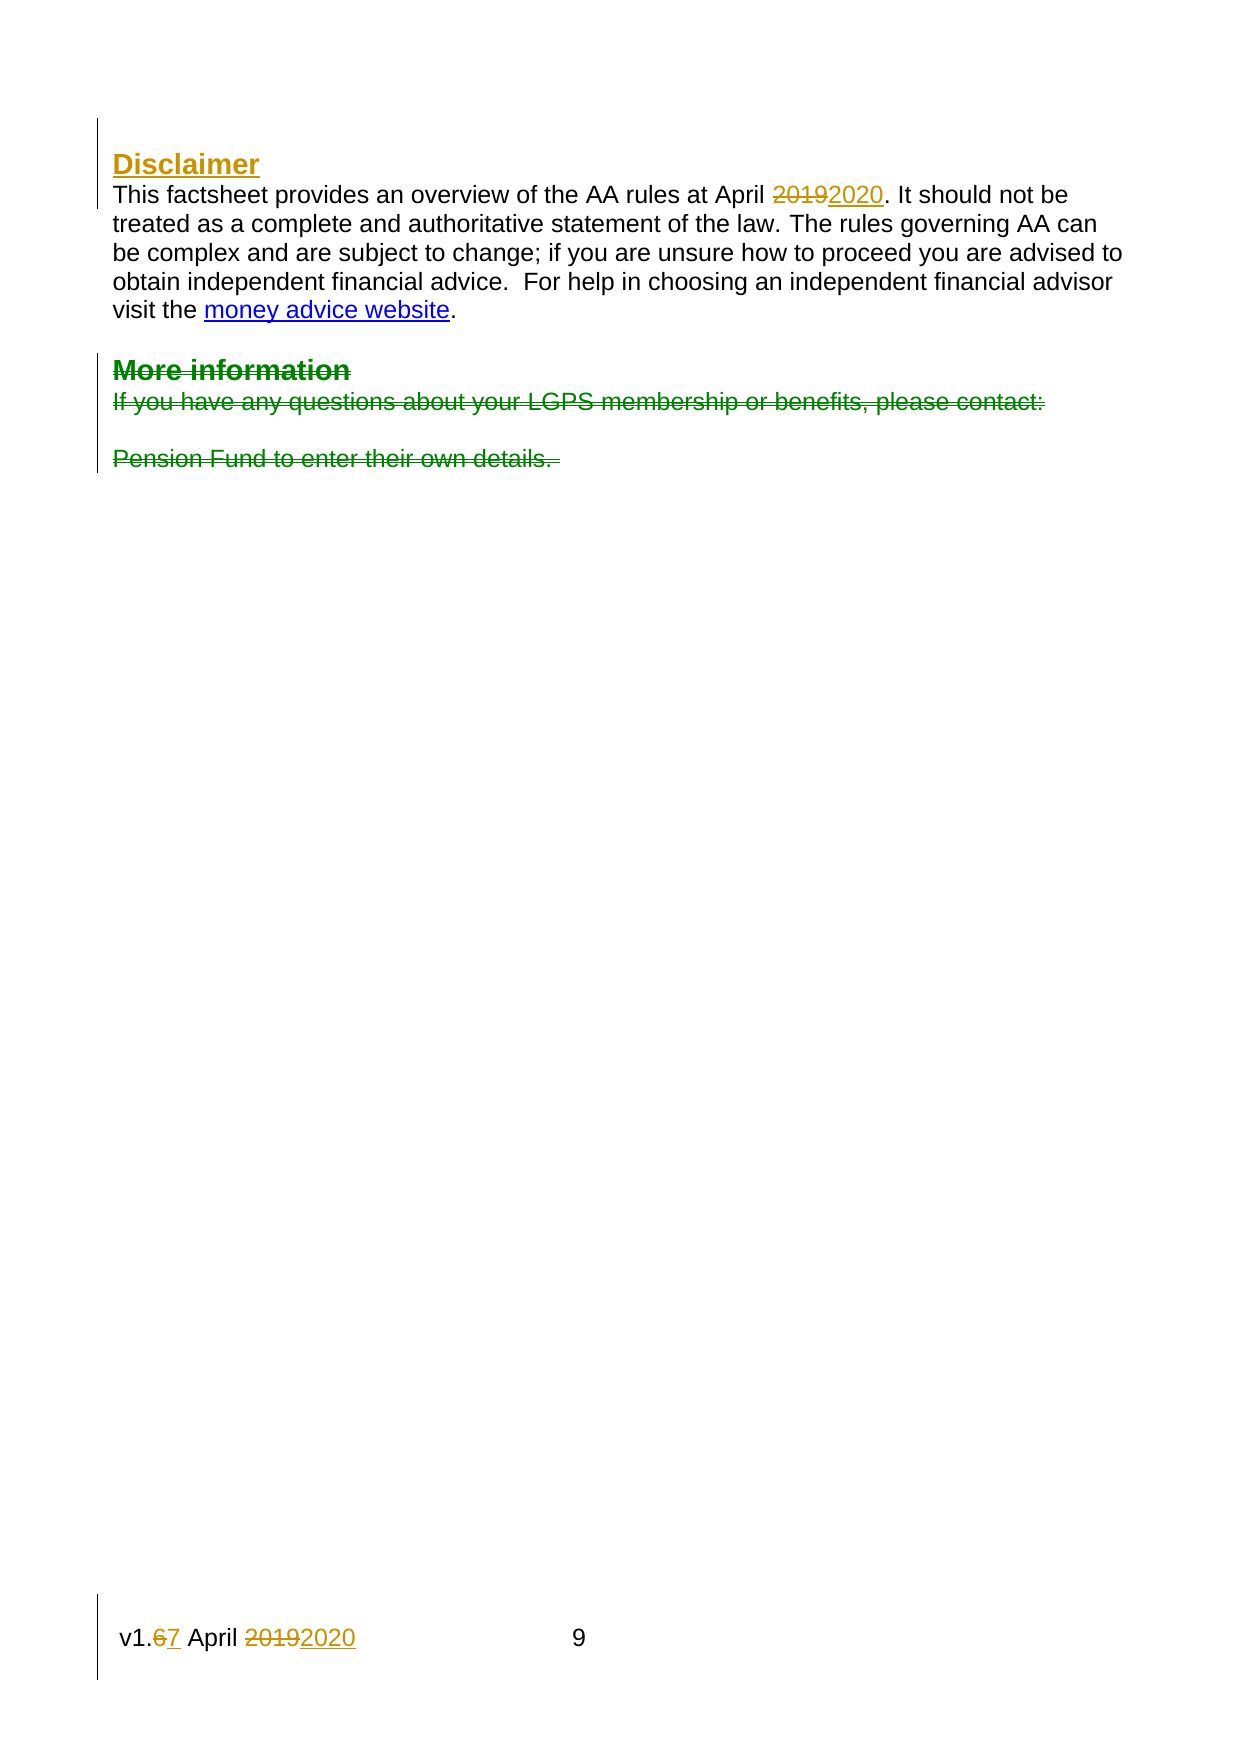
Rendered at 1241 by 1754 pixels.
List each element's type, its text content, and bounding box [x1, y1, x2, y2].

text This factsheet provides an overview of the AA rules at April . It should not be treated as a complete and authoritative statement of the law. The rules governing AA can be complex and are subject to change; if you are unsure how to proceed you are advised to obtain independent financial advice. For help in choosing an independent financial advisor visit the money advice website. [112, 180, 1128, 324]
